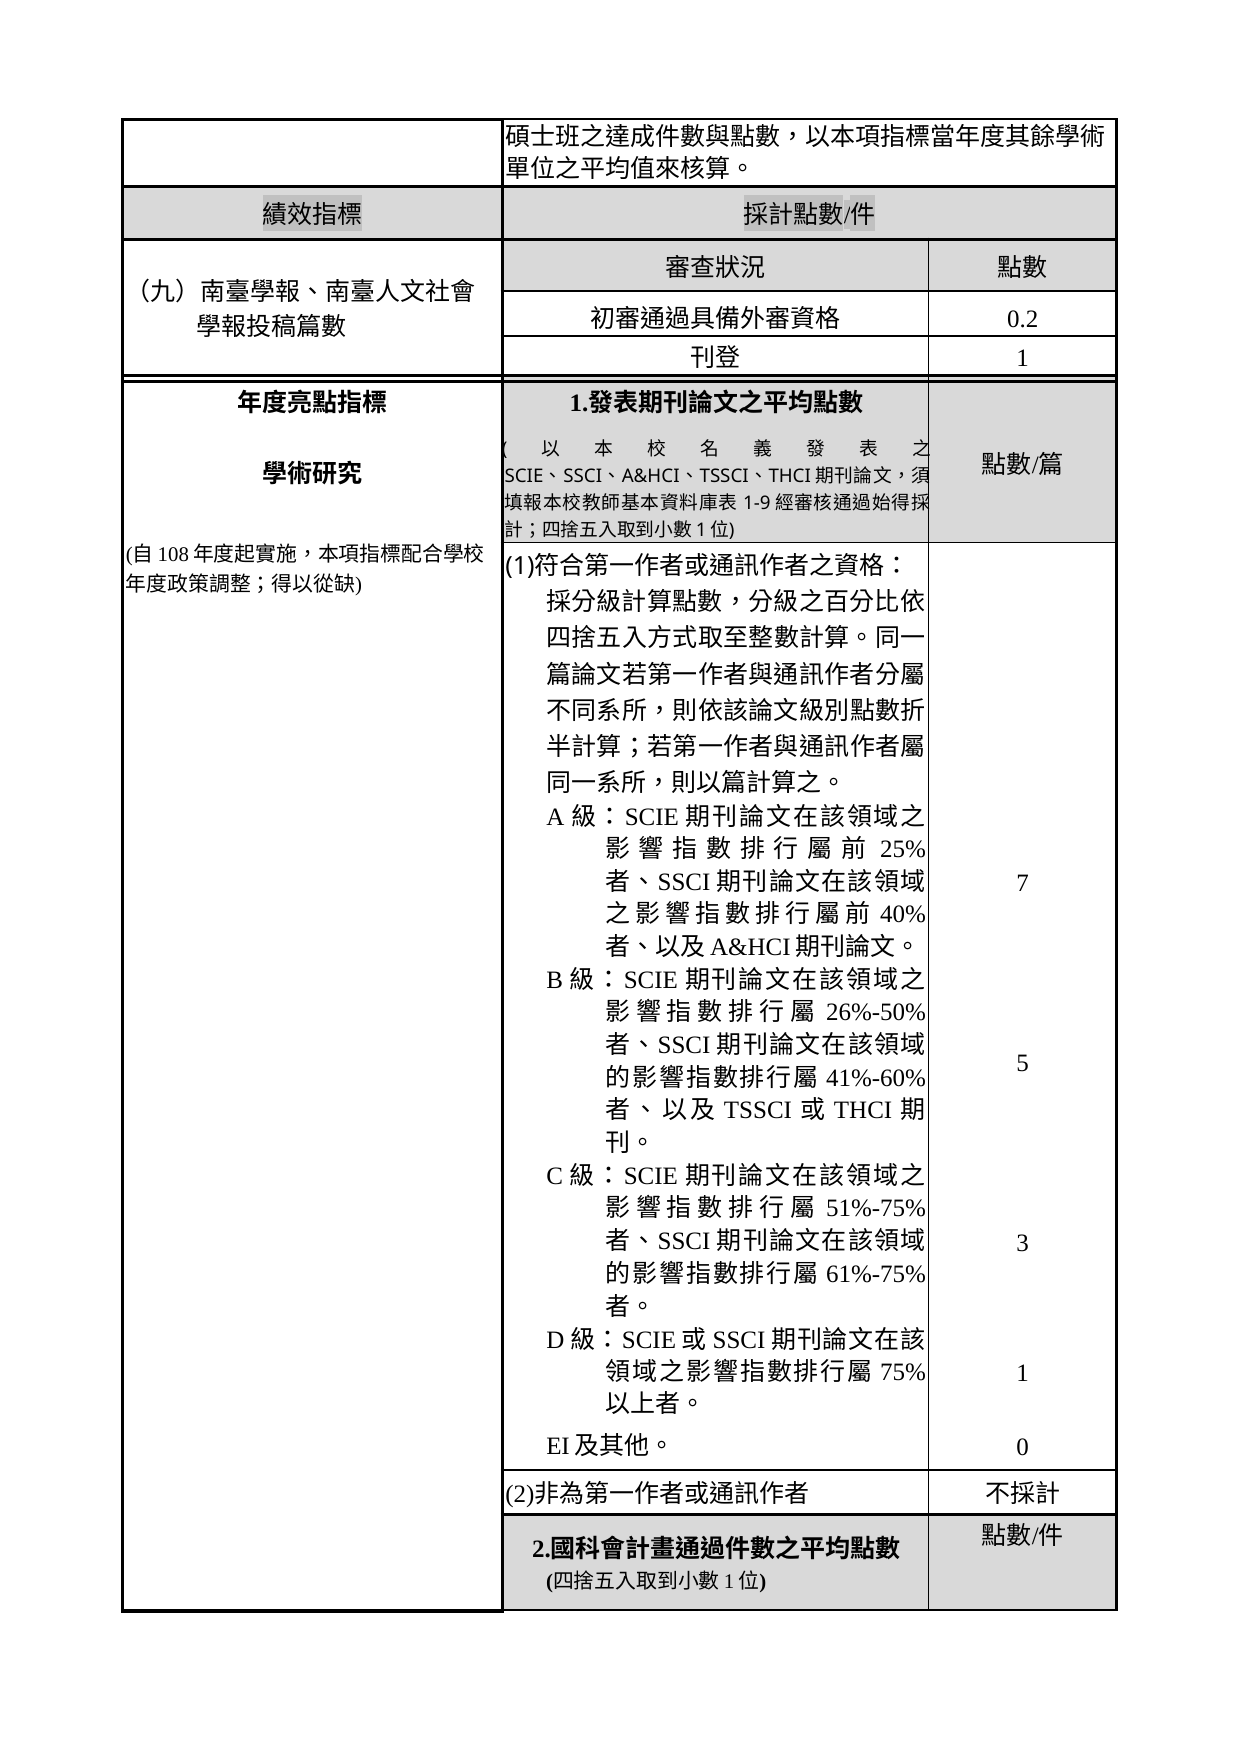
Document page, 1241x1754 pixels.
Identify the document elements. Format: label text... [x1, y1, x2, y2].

table_cell 0 [929, 1420, 1115, 1469]
table_cell (2)非為第一作者或通訊作者 [504, 1471, 928, 1513]
table_cell 1 [929, 1322, 1115, 1420]
table_cell 初審通過具備外審資格 [504, 292, 928, 335]
table_cell A級：SCIE期刊論文在該領域之影響指數排行屬前25%者、SSCI期刊論文在該領域之影響指數排行屬前40%者、以及A&HCI期刊論文。 [504, 799, 928, 963]
table_cell 0.2 [929, 292, 1115, 335]
table_cell 3 [929, 1159, 1115, 1322]
table_cell B級：SCIE期刊論文在該領域之影響指數排行屬26%-50%者、SSCI期刊論文在該領域的影響指數排行屬41%-60%者、以及TSSCI或THCI期刊。 [504, 963, 928, 1159]
table_cell D級：SCIE或SSCI期刊論文在該領域之影響指數排行屬75%以上者。 [504, 1322, 928, 1420]
table_cell 2.國科會計畫通過件數之平均點數 (四捨五入取到小數1位) [504, 1516, 928, 1609]
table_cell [504, 120, 1115, 185]
table_cell 刊登 [504, 337, 928, 373]
table_cell 1.發表期刊論文之平均點數 (以本校名義發表之SCIE、SSCI、A&HCI、TSSCI、THCI期刊論文，須填報本校教師基本資料庫表1-9經審核通過始得採計；四捨五入取到小數1位) [504, 383, 928, 542]
table_cell 點數/篇 [929, 383, 1115, 542]
table_cell EI及其他。 [504, 1420, 928, 1469]
table_cell 7 [929, 799, 1115, 963]
table_cell 點數 [929, 241, 1115, 290]
table_cell C級：SCIE期刊論文在該領域之影響指數排行屬51%-75%者、SSCI期刊論文在該領域的影響指數排行屬61%-75%者。 [504, 1159, 928, 1322]
table_cell 採計點數/件 [504, 188, 1115, 238]
table_cell 點數/件 [929, 1516, 1115, 1609]
table_cell 年度亮點指標 學術研究 (自108年度起實施，本項指標配合學校年度政策調整；得以從缺) [124, 383, 501, 1609]
table_cell [929, 543, 1115, 799]
table_cell 不採計 [929, 1471, 1115, 1513]
table_cell 1 [929, 337, 1115, 373]
table_cell (1)符合第一作者或通訊作者之資格： 採分級計算點數，分級之百分比依四捨五入方式取至整數計算。同一篇論文若第一作者與通訊作者分屬不同系所，則依該論文級別點數折半計算；若第一作者與通訊作者屬同一系所，則以篇計算之。 [504, 543, 928, 799]
table_cell （九）南臺學報、南臺人文社會學報投稿篇數 [124, 241, 501, 373]
table_cell 審查狀況 [504, 241, 928, 290]
table_cell 5 [929, 963, 1115, 1159]
table_cell 績效指標 [124, 188, 501, 238]
